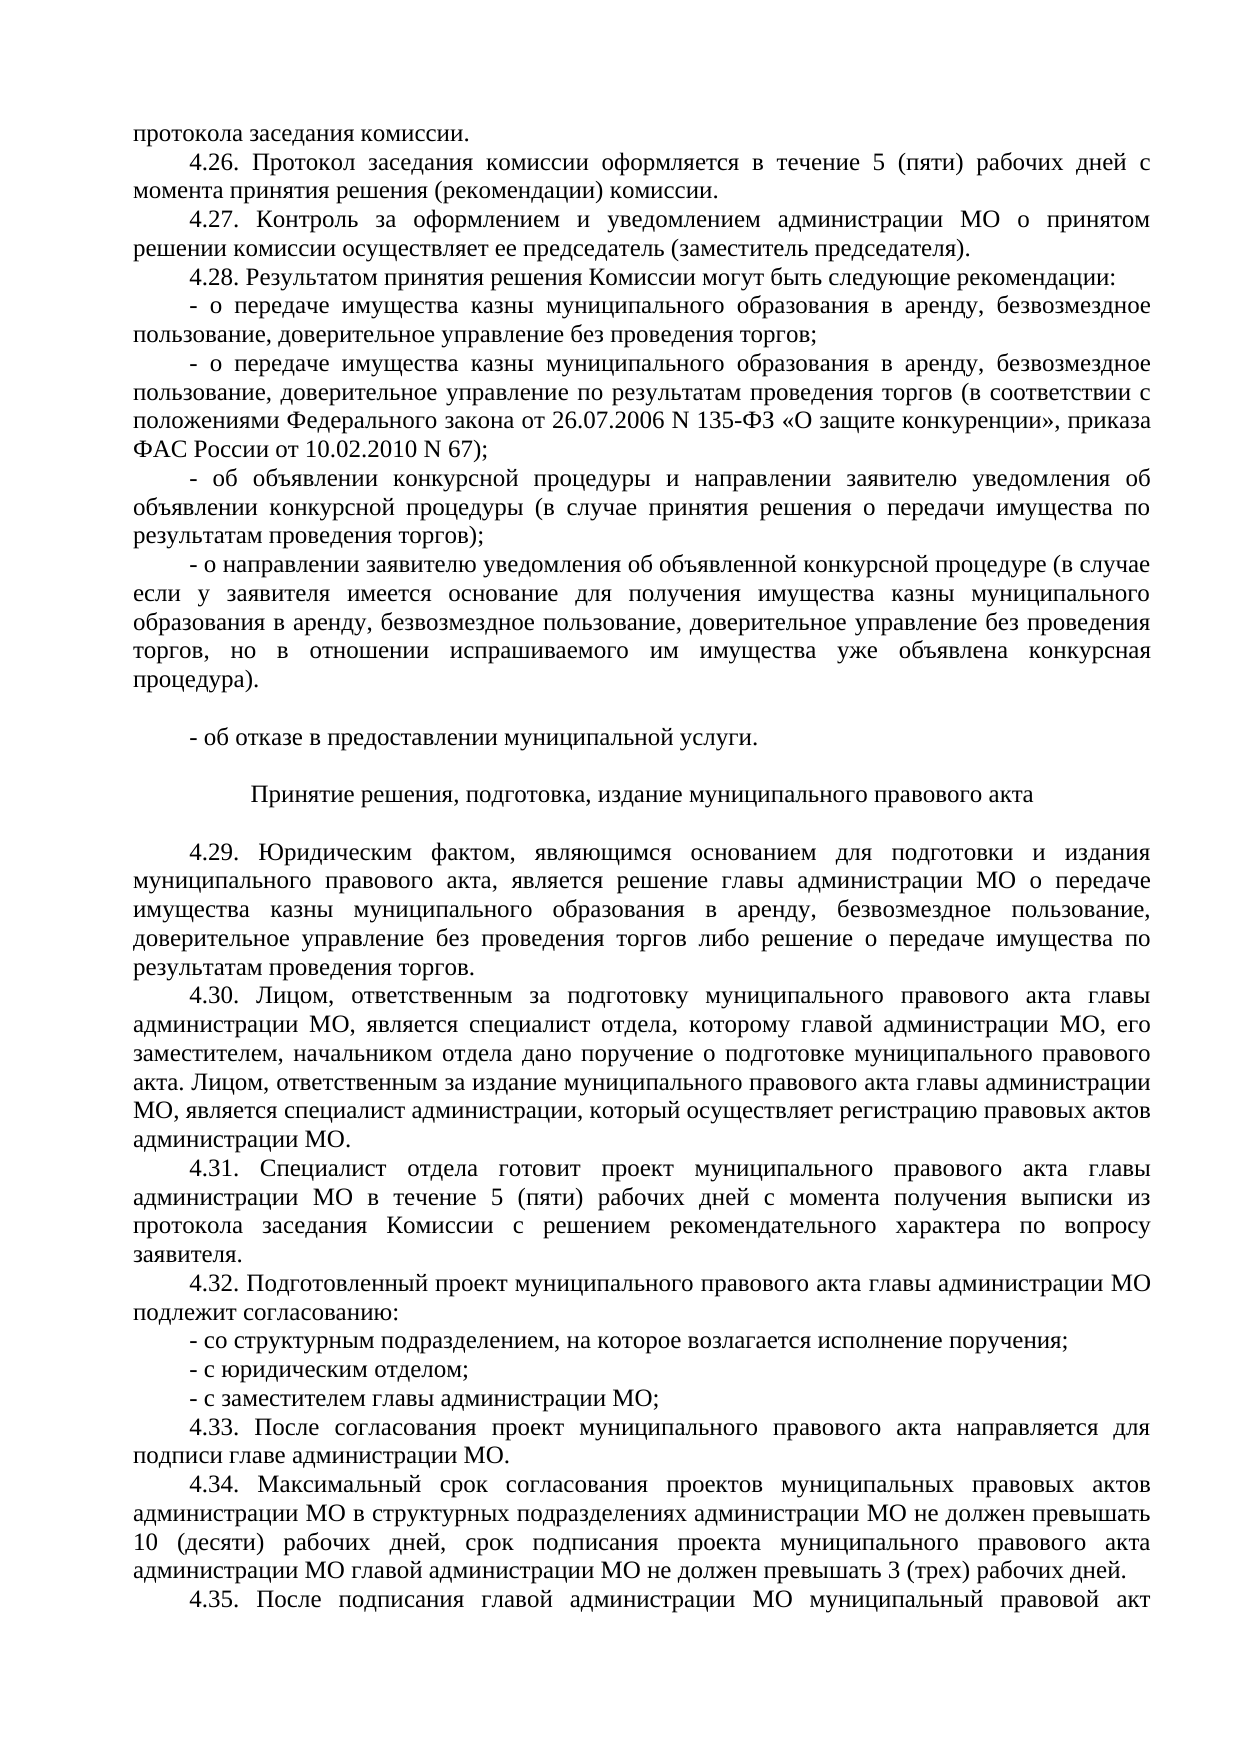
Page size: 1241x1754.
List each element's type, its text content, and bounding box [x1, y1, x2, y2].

text 4.27. Контроль за оформлением и уведомлением администрации МО о принятом решении комиссии осуществляет ее председатель (заместитель председателя). [133, 204, 1152, 262]
text - о передаче имущества казны муниципального образования в аренду, безвозмездное пользование, доверительное управление по результатам проведения торгов (в соответствии с положениями Федерального закона от 26.07.2006 N 135-ФЗ «О защите конкуренции», приказа ФАС России от 10.02.2010 N 67); [133, 348, 1152, 463]
text 4.30. Лицом, ответственным за подготовку муниципального правового акта главы администрации МО, является специалист отдела, которому главой администрации МО, его заместителем, начальником отдела дано поручение о подготовке муниципального правового акта. Лицом, ответственным за издание муниципального правового акта главы администрации МО, является специалист администрации, который осуществляет регистрацию правовых актов администрации МО. [133, 981, 1152, 1153]
text 4.31. Специалист отдела готовит проект муниципального правового акта главы администрации МО в течение 5 (пяти) рабочих дней с момента получения выписки из протокола заседания Комиссии с решением рекомендательного характера по вопросу заявителя. [133, 1153, 1152, 1268]
text Принятие решения, подготовка, издание муниципального правового акта [133, 779, 1152, 808]
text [133, 1584, 1152, 1613]
text - о передаче имущества казны муниципального образования в аренду, безвозмездное пользование, доверительное управление без проведения торгов; [133, 291, 1152, 348]
text - об объявлении конкурсной процедуры и направлении заявителю уведомления об объявлении конкурсной процедуры (в случае принятия решения о передачи имущества по результатам проведения торгов); [133, 463, 1152, 549]
text 4.26. Протокол заседания комиссии оформляется в течение 5 (пяти) рабочих дней с момента принятия решения (рекомендации) комиссии. [133, 147, 1152, 204]
text 4.33. После согласования проект муниципального правового акта направляется для подписи главе администрации МО. [133, 1412, 1152, 1469]
text 4.34. Максимальный срок согласования проектов муниципальных правовых актов администрации МО в структурных подразделениях администрации МО не должен превышать 10 (десяти) рабочих дней, срок подписания проекта муниципального правового акта администрации МО главой администрации МО не должен превышать 3 (трех) рабочих дней. [133, 1469, 1152, 1584]
text 4.28. Результатом принятия решения Комиссии могут быть следующие рекомендации: [133, 262, 1152, 291]
text 4.29. Юридическим фактом, являющимся основанием для подготовки и издания муниципального правового акта, является решение главы администрации МО о передаче имущества казны муниципального образования в аренду, безвозмездное пользование, доверительное управление без проведения торгов либо решение о передаче имущества по результатам проведения торгов. [133, 837, 1152, 981]
text - с юридическим отделом; [133, 1354, 1152, 1383]
text - со структурным подразделением, на которое возлагается исполнение поручения; [133, 1326, 1152, 1354]
text 4.32. Подготовленный проект муниципального правового акта главы администрации МО подлежит согласованию: [133, 1268, 1152, 1326]
text - об отказе в предоставлении муниципальной услуги. [133, 722, 1152, 751]
text - о направлении заявителю уведомления об объявленной конкурсной процедуре (в случае если у заявителя имеется основание для получения имущества казны муниципального образования в аренду, безвозмездное пользование, доверительное управление без проведения торгов, но в отношении испрашиваемого им имущества уже объявлена конкурсная процедура). [133, 549, 1152, 693]
text - с заместителем главы администрации МО; [133, 1383, 1152, 1412]
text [133, 118, 1152, 147]
